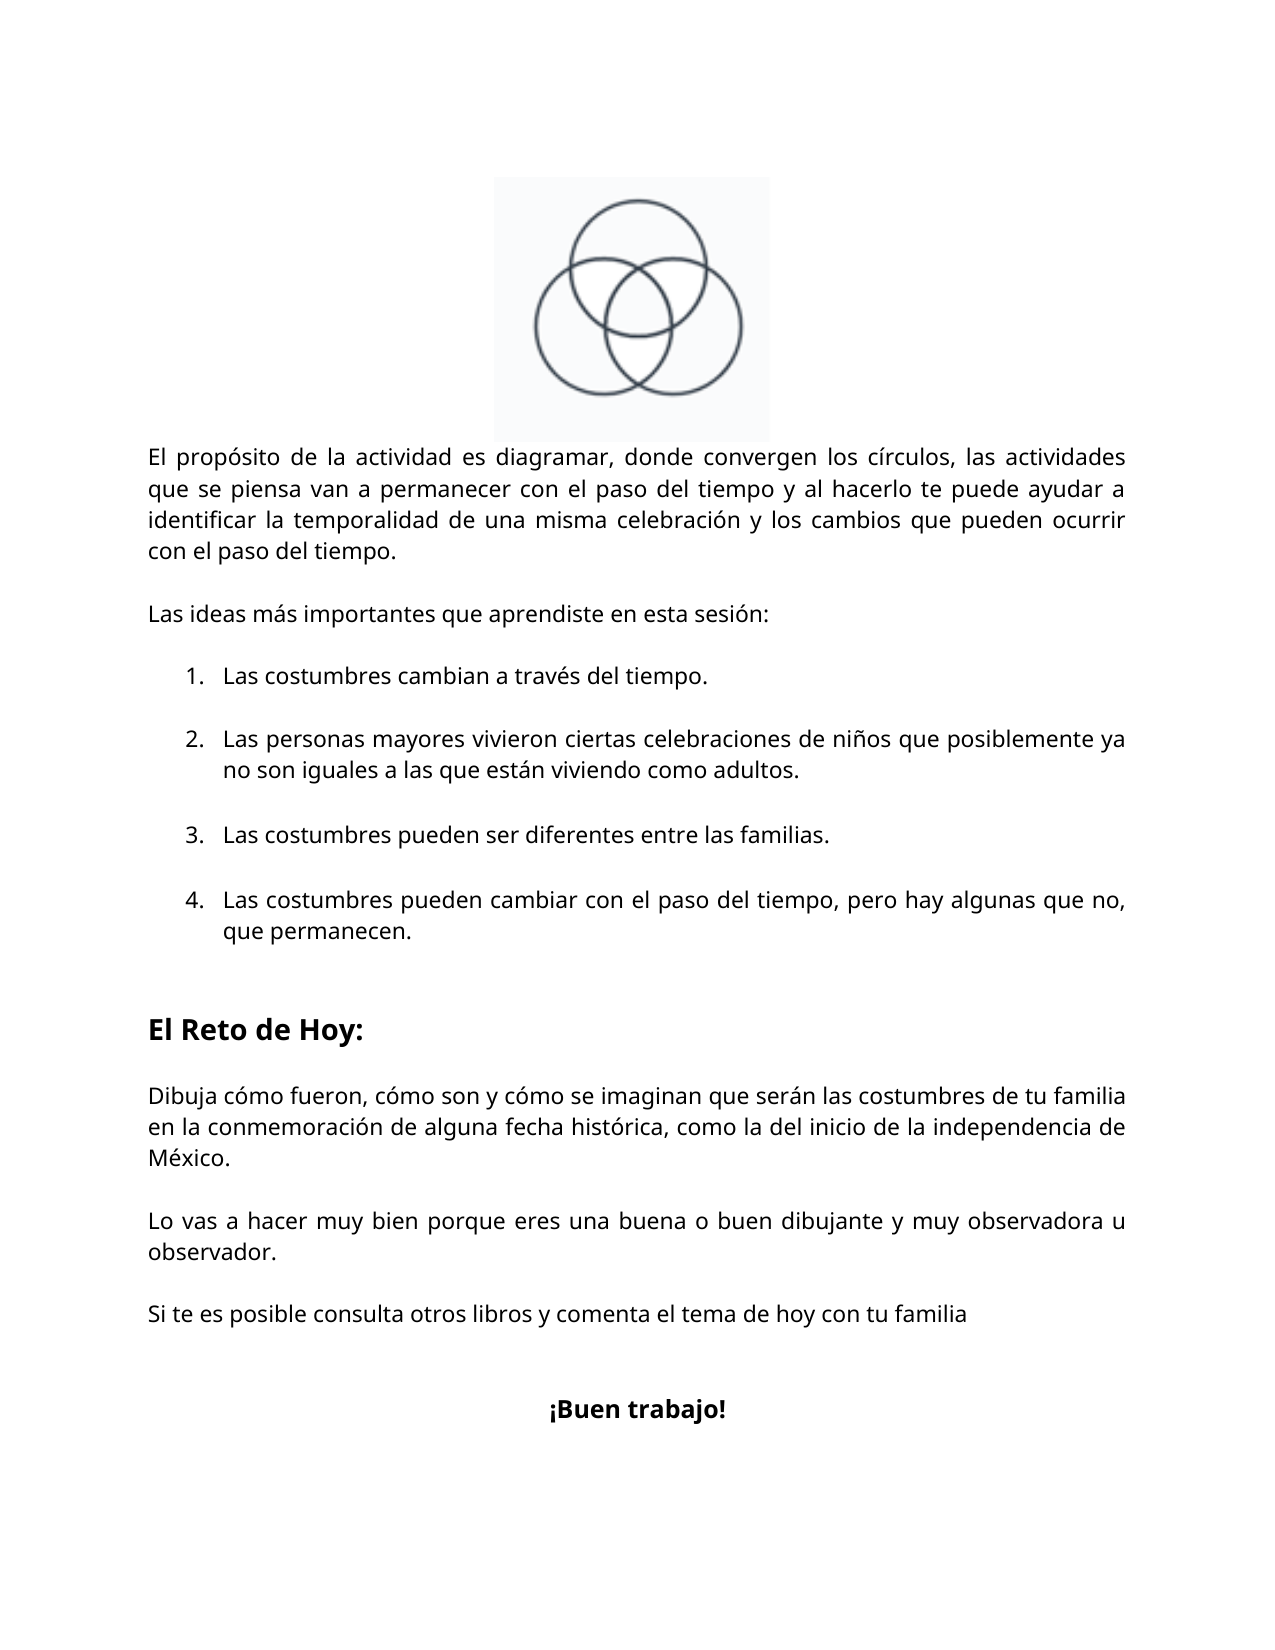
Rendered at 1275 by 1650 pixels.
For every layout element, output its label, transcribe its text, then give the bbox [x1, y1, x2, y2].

text Las ideas más importantes que aprendiste en esta sesión: [148, 597, 1127, 629]
picture [494, 177, 782, 442]
list Las costumbres pueden ser diferentes entre las familias. [185, 819, 1127, 850]
text Si te es posible consulta otros libros y comenta el tema de hoy con tu familia [148, 1298, 1127, 1330]
text ¡Buen trabajo! [148, 1392, 1127, 1426]
text Dibuja cómo fueron, cómo son y cómo se imaginan que serán las costumbres de tu familia en la conmemoración de alguna fecha histórica, como la del inicio de la independencia de México. [148, 1080, 1127, 1173]
list Las costumbres pueden cambiar con el paso del tiempo, pero hay algunas que no, que permanecen. [185, 884, 1127, 946]
text El propósito de la actividad es diagramar, donde convergen los círculos, las actividades que se piensa van a permanecer con el paso del tiempo y al hacerlo te puede ayudar a identificar la temporalidad de una misma celebración y los cambios que pueden ocurrir con el paso del tiempo. [148, 441, 1127, 566]
list Las costumbres cambian a través del tiempo. [185, 660, 1127, 691]
list Las personas mayores vivieron ciertas celebraciones de niños que posiblemente ya no son iguales a las que están viviendo como adultos. [185, 722, 1127, 785]
text El Reto de Hoy: [148, 1009, 1127, 1048]
text Lo vas a hacer muy bien porque eres una buena o buen dibujante y muy observadora u observador. [148, 1205, 1127, 1267]
